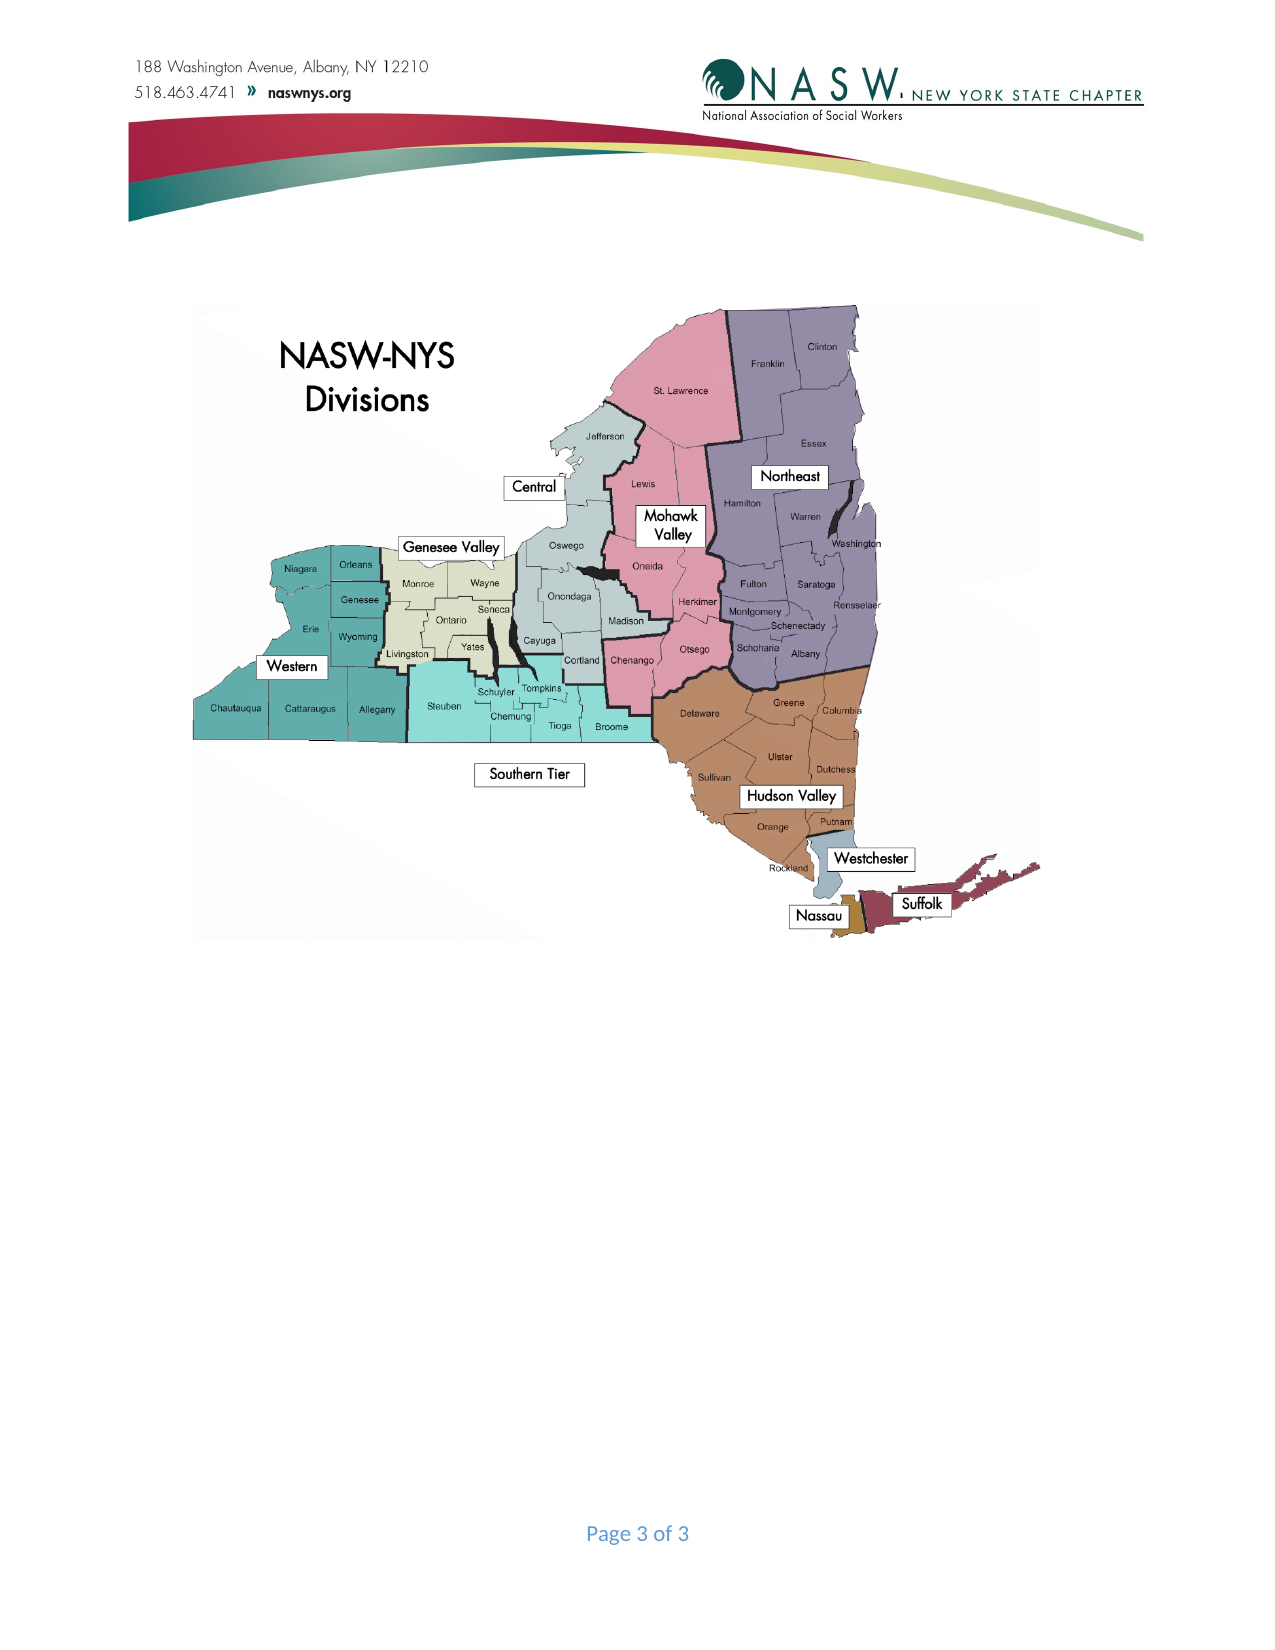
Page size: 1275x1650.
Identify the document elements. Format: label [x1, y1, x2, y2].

picture [150, 262, 1083, 983]
picture [121, 51, 1153, 242]
